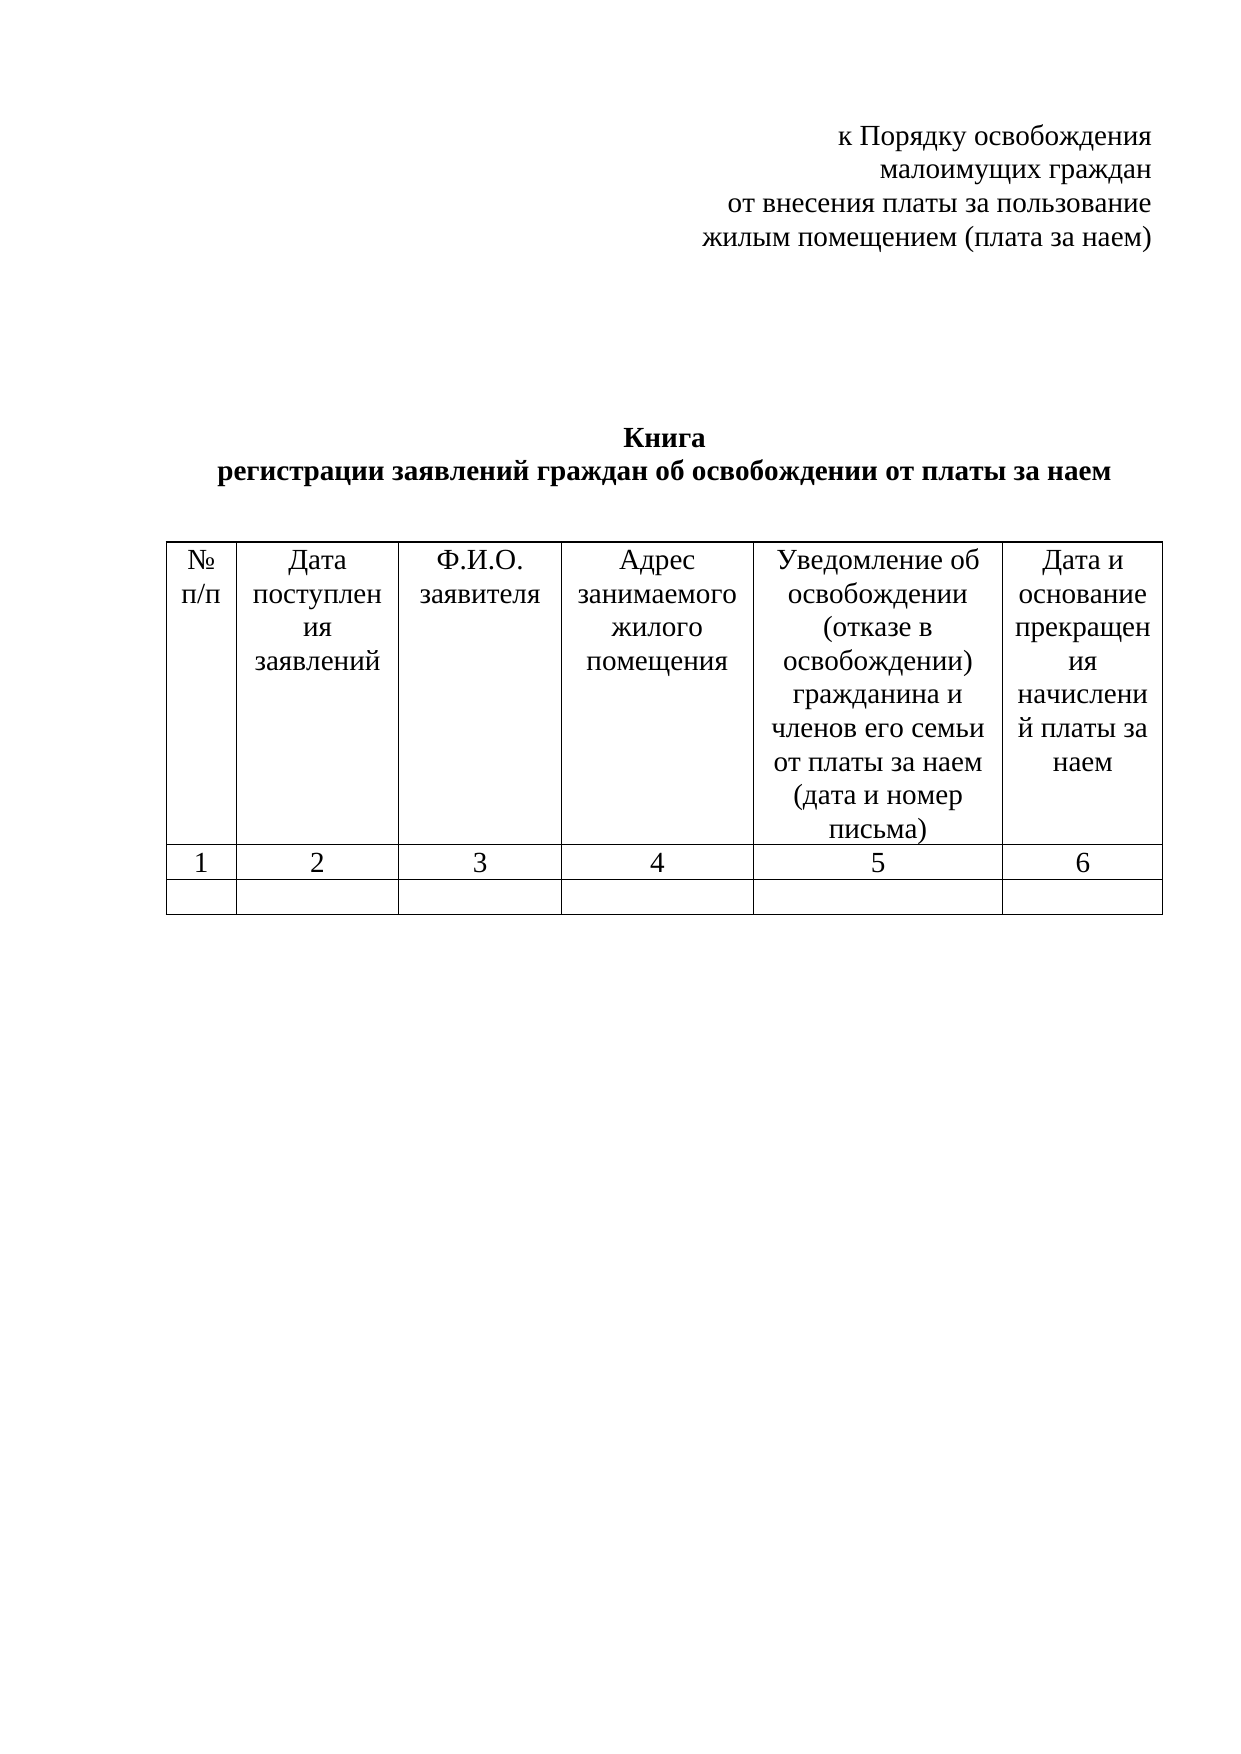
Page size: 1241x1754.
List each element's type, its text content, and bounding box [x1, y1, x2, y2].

table_header Адрес занимаемого жилого помещения [562, 543, 753, 844]
list к Порядку освобождения [177, 118, 1152, 152]
table_header № п/п [167, 543, 236, 844]
table_cell [1003, 880, 1162, 913]
table_cell [754, 880, 1002, 913]
list Книга [177, 420, 1152, 453]
list регистрации заявлений граждан об освобождении от платы за наем [177, 453, 1152, 487]
table_cell 6 [1003, 845, 1162, 879]
list жилым помещением (плата за наем) [177, 219, 1152, 252]
table_cell [167, 880, 236, 913]
table_cell 2 [237, 845, 398, 879]
table_cell [237, 880, 398, 913]
table_cell 5 [754, 845, 1002, 879]
table_header Дата и основание прекращения начислений платы за наем [1003, 543, 1162, 844]
table_cell 4 [562, 845, 753, 879]
list от внесения платы за пользование [177, 185, 1152, 219]
table_cell [399, 880, 561, 913]
table_header Дата поступления заявлений [237, 543, 398, 844]
table_header Уведомление об освобождении (отказе в освобождении) гражданина и членов его семьи от платы за наем (дата и номер письма) [754, 543, 1002, 844]
list малоимущих граждан [177, 152, 1152, 185]
table_header Ф.И.О. заявителя [399, 543, 561, 844]
table_cell [562, 880, 753, 913]
table_cell 3 [399, 845, 561, 879]
table_cell 1 [167, 845, 236, 879]
